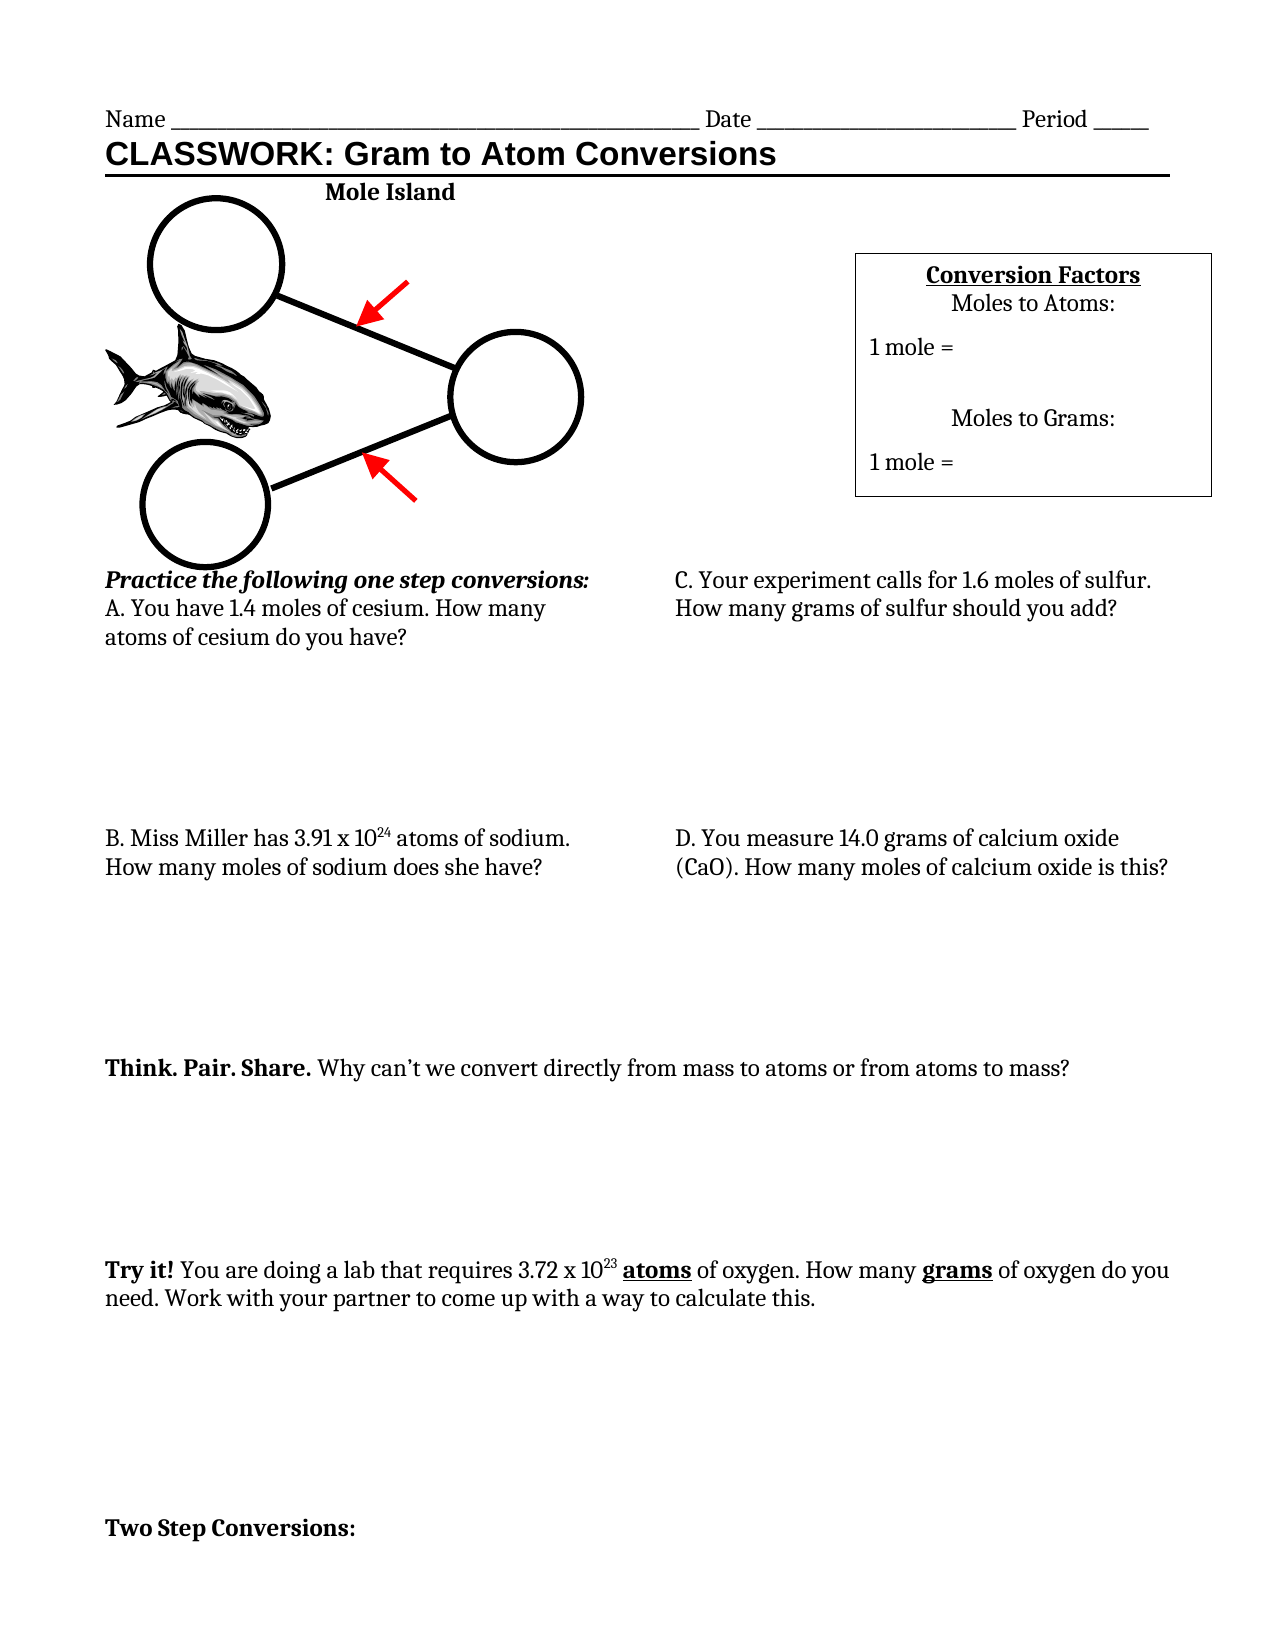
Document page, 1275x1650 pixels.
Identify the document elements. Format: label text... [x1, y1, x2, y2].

text A. You have 1.4 moles of cesium. How many atoms of cesium do you have? [105, 594, 600, 652]
text C. Your experiment calls for 1.6 moles of sulfur. How many grams of sulfur should you add? [675, 566, 1170, 623]
text Try it! You are doing a lab that requires 3.72 x 1023 atoms of oxygen. How many grams of oxygen do you need. Work with your partner to come up with a way to calculate this. [105, 1256, 1170, 1313]
text Name _________________________________________________________ Date ____________________________ Period ______ [105, 105, 1170, 134]
text Two Step Conversions: [105, 1514, 1170, 1543]
text Think. Pair. Share. Why can’t we convert directly from mass to atoms or from atoms to mass? [105, 1054, 1170, 1083]
text D. You measure 14.0 grams of calcium oxide (CaO). How many moles of calcium oxide is this? [675, 824, 1170, 882]
text CLASSWORK: Gram to Atom Conversions [105, 134, 1170, 174]
text Practice the following one step conversions: [105, 566, 600, 594]
text Mole Island [105, 177, 1170, 206]
text B. Miss Miller has 3.91 x 1024 atoms of sodium. How many moles of sodium does she have? [105, 824, 600, 882]
